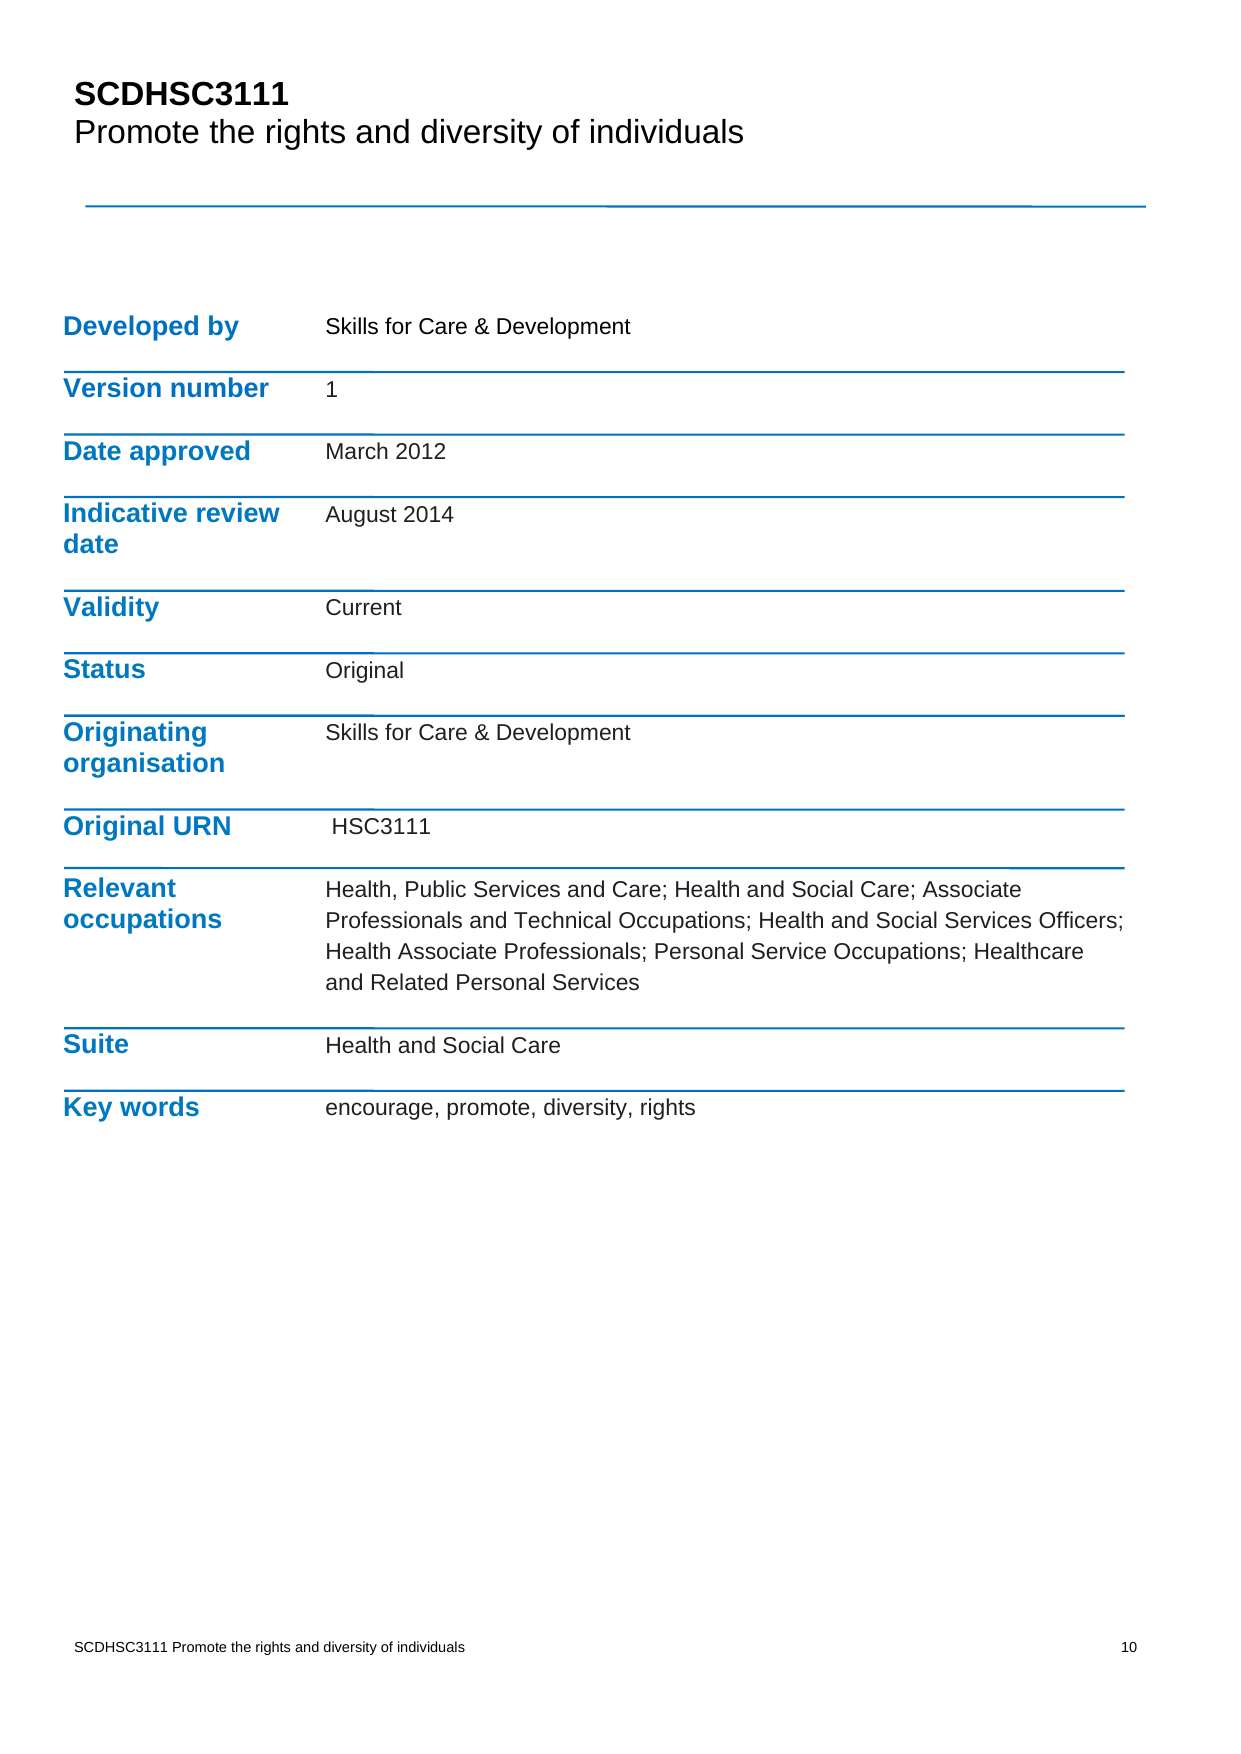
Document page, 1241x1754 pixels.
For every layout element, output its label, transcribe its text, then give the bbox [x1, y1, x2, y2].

table_cell Status [52, 653, 314, 716]
table_cell Health and Social Care [314, 1028, 1137, 1091]
table_cell Original [314, 653, 1137, 716]
table_cell Validity [52, 591, 314, 653]
table_cell Version number [52, 372, 314, 434]
table_cell August 2014 [314, 497, 1137, 591]
table_cell Current [314, 591, 1137, 653]
table_cell Health, Public Services and Care; Health and Social Care; Associate Professionals and Technical Occupations; Health and Social Services Officers; Health Associate Professionals; Personal Service Occupations; Healthcare and Related Personal Services [314, 872, 1137, 1028]
table_cell Originating organisation [52, 716, 314, 809]
table_cell Skills for Care & Development [314, 716, 1137, 809]
table_header Skills for Care & Development [314, 310, 1137, 372]
table_cell Indicative review date [52, 497, 314, 591]
table_cell Key words [52, 1091, 314, 1153]
table_cell Relevant occupations [52, 872, 314, 1028]
table_cell March 2012 [314, 435, 1137, 497]
table_cell 1 [314, 372, 1137, 434]
table_cell encourage, promote, diversity, rights [314, 1091, 1137, 1153]
table_header Developed by [52, 310, 314, 372]
table_cell HSC3111 [314, 810, 1137, 872]
table_cell Date approved [52, 435, 314, 497]
table_cell Original URN [52, 810, 314, 872]
table_cell Suite [52, 1028, 314, 1091]
